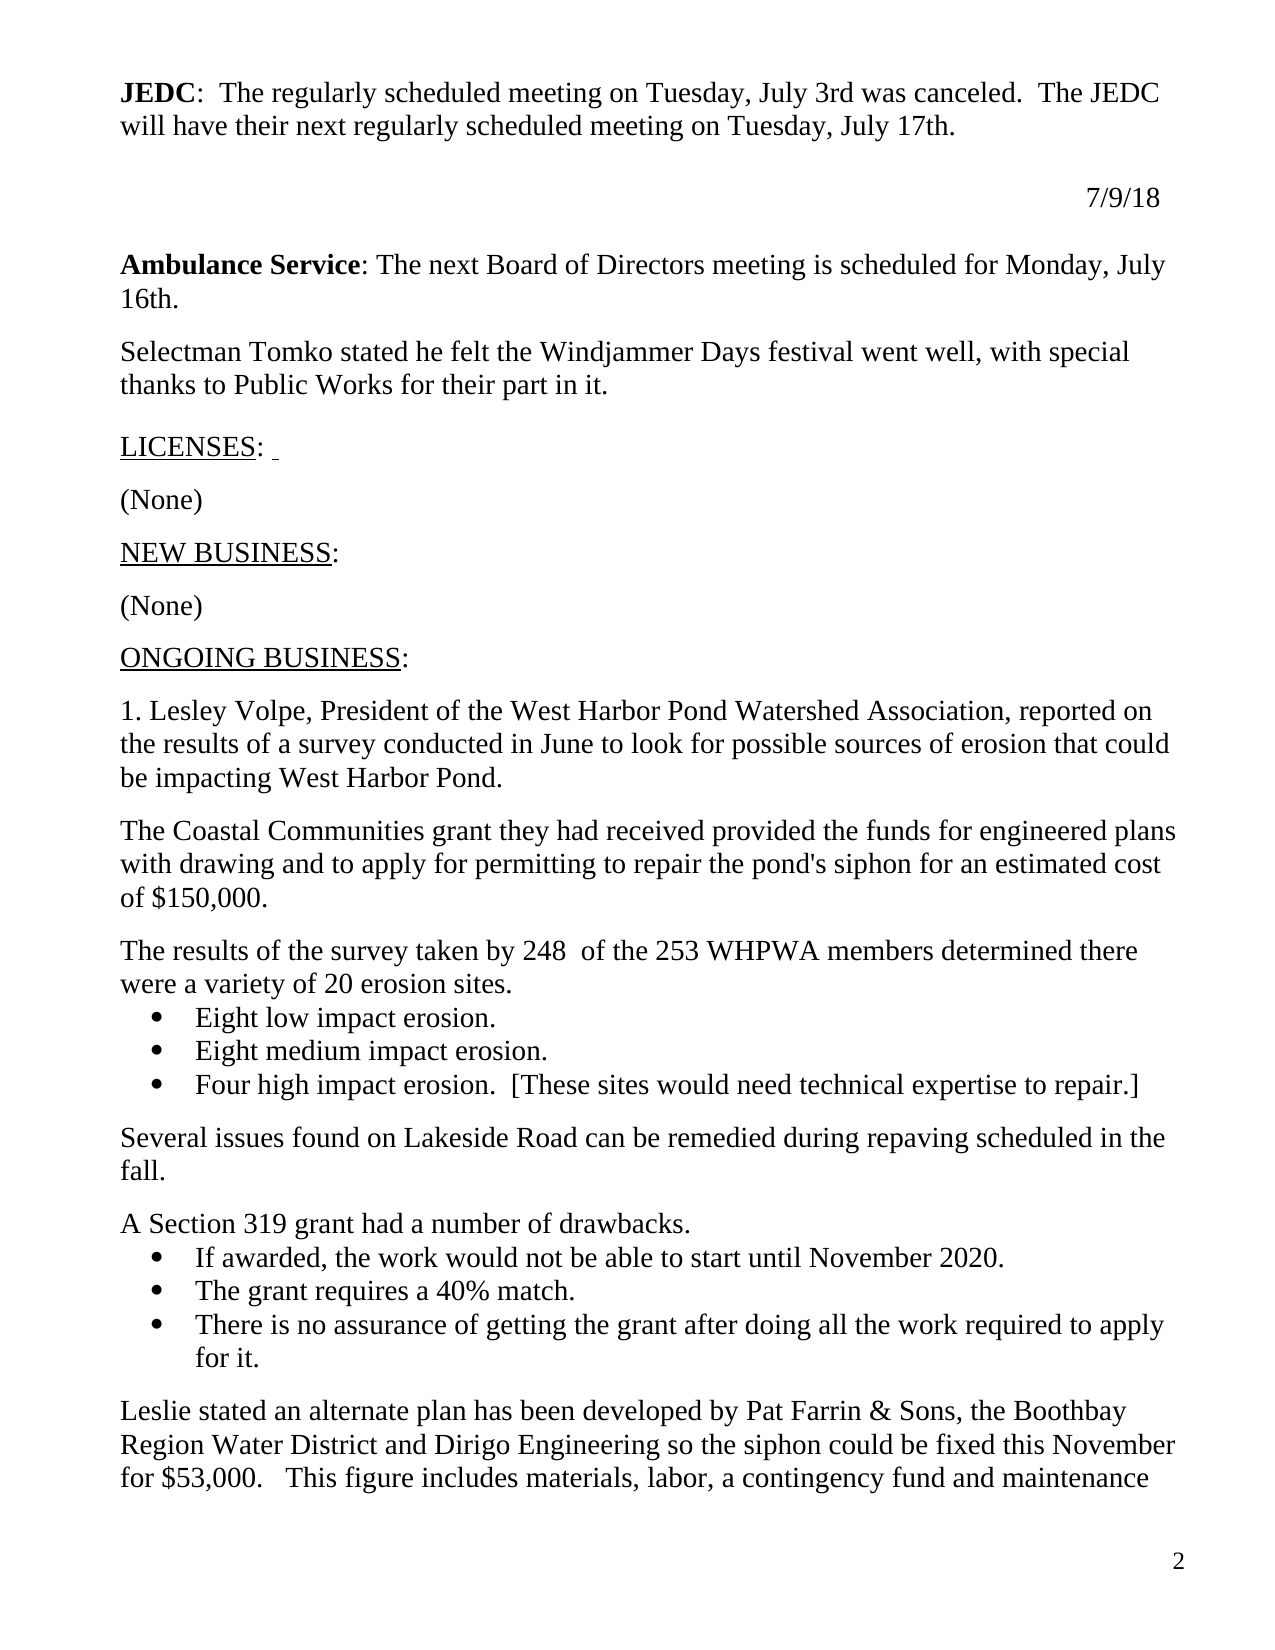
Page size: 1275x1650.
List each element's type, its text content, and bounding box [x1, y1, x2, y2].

text The results of the survey taken by 248 of the 253 WHPWA members determined there were a variety of 20 erosion sites. [120, 933, 1185, 1000]
list Four high impact erosion. [These sites would need technical expertise to repair.] [157, 1067, 1185, 1101]
text NEW BUSINESS: [120, 535, 1185, 568]
text Selectman Tomko stated he felt the Windjammer Days festival went well, with special thanks to Public Works for their part in it. [120, 334, 1185, 401]
list If awarded, the work would not be able to start until November 2020. [157, 1240, 1185, 1273]
text LICENSES: [120, 429, 1185, 463]
text ONGOING BUSINESS: [120, 640, 1185, 674]
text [120, 1393, 1185, 1494]
list There is no assurance of getting the grant after doing all the work required to apply for it. [157, 1307, 1185, 1374]
list The grant requires a 40% match. [157, 1273, 1185, 1307]
text The Coastal Communities grant they had received provided the funds for engineered plans with drawing and to apply for permitting to repair the pond's siphon for an estimated cost of $150,000. [120, 813, 1185, 913]
text 7/9/18 [120, 180, 1185, 214]
text (None) [120, 588, 1185, 621]
text A Section 319 grant had a number of drawbacks. [120, 1206, 1185, 1240]
text JEDC: The regularly scheduled meeting on Tuesday, July 3rd was canceled. The JEDC will have their next regularly scheduled meeting on Tuesday, July 17th. [120, 75, 1185, 142]
text (None) [120, 482, 1185, 516]
text Ambulance Service: The next Board of Directors meeting is scheduled for Monday, July 16th. [120, 247, 1185, 314]
list Eight low impact erosion. [157, 1000, 1185, 1033]
text 1. Lesley Volpe, President of the West Harbor Pond Watershed Association, reported on the results of a survey conducted in June to look for possible sources of erosion that could be impacting West Harbor Pond. [120, 693, 1185, 794]
text Several issues found on Lakeside Road can be remedied during repaving scheduled in the fall. [120, 1120, 1185, 1187]
list Eight medium impact erosion. [157, 1033, 1185, 1067]
